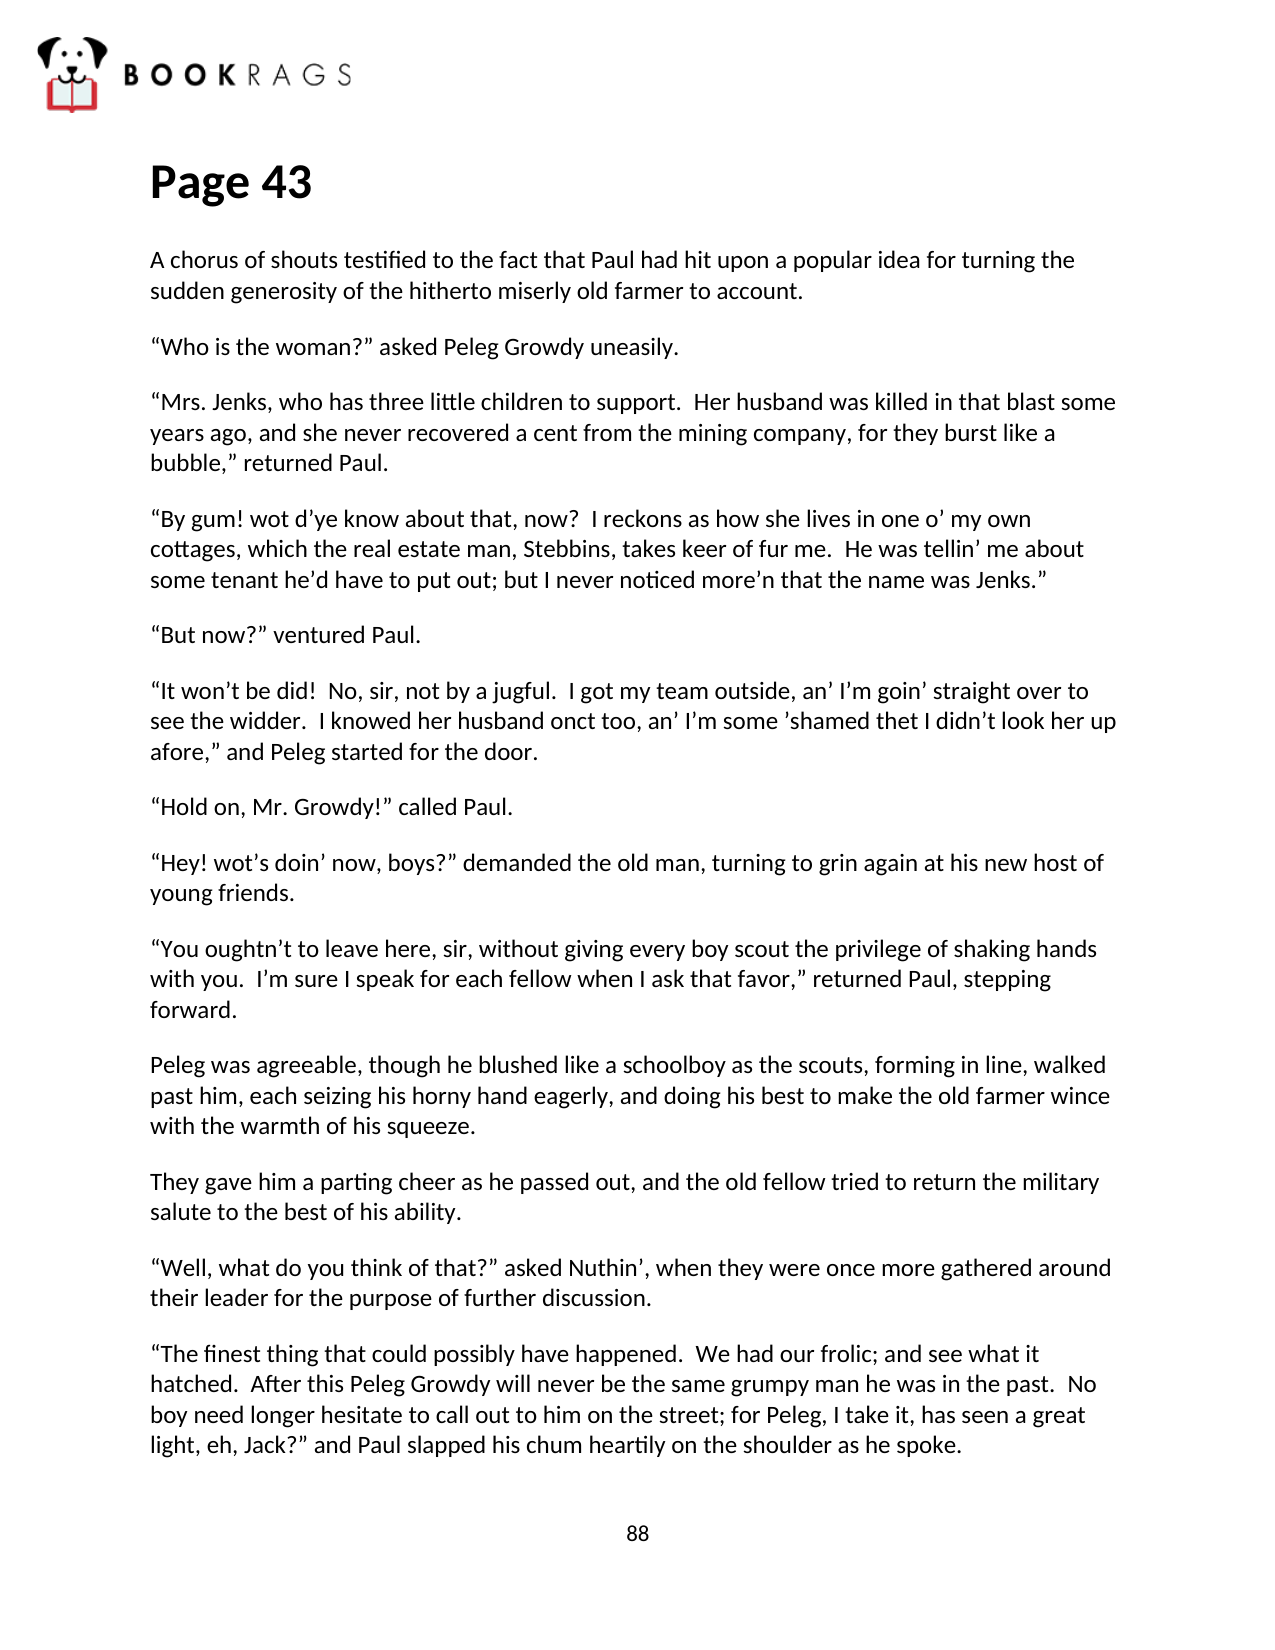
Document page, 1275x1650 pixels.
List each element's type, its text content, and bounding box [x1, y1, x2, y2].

text “The finest thing that could possibly have happened. We had our frolic; and see what it hatched. After this Peleg Growdy will never be the same grumpy man he was in the past. No boy need longer hesitate to call out to him on the street; for Peleg, I take it, has seen a great light, eh, Jack?” and Paul slapped his chum heartily on the shoulder as he spoke. [150, 1338, 1125, 1460]
picture [37, 37, 351, 113]
text “Hold on, Mr. Growdy!” called Paul. [150, 791, 1125, 822]
text They gave him a parting cheer as he passed out, and the old fellow tried to return the military salute to the best of his ability. [150, 1166, 1125, 1227]
text A chorus of shouts testified to the fact that Paul had hit upon a popular idea for turning the sudden generosity of the hitherto miserly old farmer to account. [150, 244, 1125, 306]
text “By gum! wot d’ye know about that, now? I reckons as how she lives in one o’ my own cottages, which the real estate man, Stebbins, takes keer of fur me. He was tellin’ me about some tenant he’d have to put out; but I never noticed more’n that the name was Jenks.” [150, 503, 1125, 594]
text “But now?” ventured Paul. [150, 619, 1125, 650]
text Peleg was agreeable, though he blushed like a schoolboy as the scouts, forming in line, walked past him, each seizing his horny hand eagerly, and doing his best to make the old farmer wince with the warmth of his squeeze. [150, 1049, 1125, 1141]
text “Mrs. Jenks, who has three little children to support. Her husband was killed in that blast some years ago, and she never recovered a cent from the mining company, for they burst like a bubble,” returned Paul. [150, 386, 1125, 478]
text Page 43 [150, 150, 1125, 211]
text “Well, what do you think of that?” asked Nuthin’, when they were once more gathered around their leader for the purpose of further discussion. [150, 1252, 1125, 1313]
text “You oughtn’t to leave here, sir, without giving every boy scout the privilege of shaking hands with you. I’m sure I speak for each fellow when I ask that favor,” returned Paul, stepping forward. [150, 933, 1125, 1024]
text “It won’t be did! No, sir, not by a jugful. I got my team outside, an’ I’m goin’ straight over to see the widder. I knowed her husband onct too, an’ I’m some ’shamed thet I didn’t look her up afore,” and Peleg started for the door. [150, 675, 1125, 766]
text “Who is the woman?” asked Peleg Growdy uneasily. [150, 331, 1125, 361]
text “Hey! wot’s doin’ now, boys?” demanded the old man, turning to grin again at his new host of young friends. [150, 847, 1125, 908]
